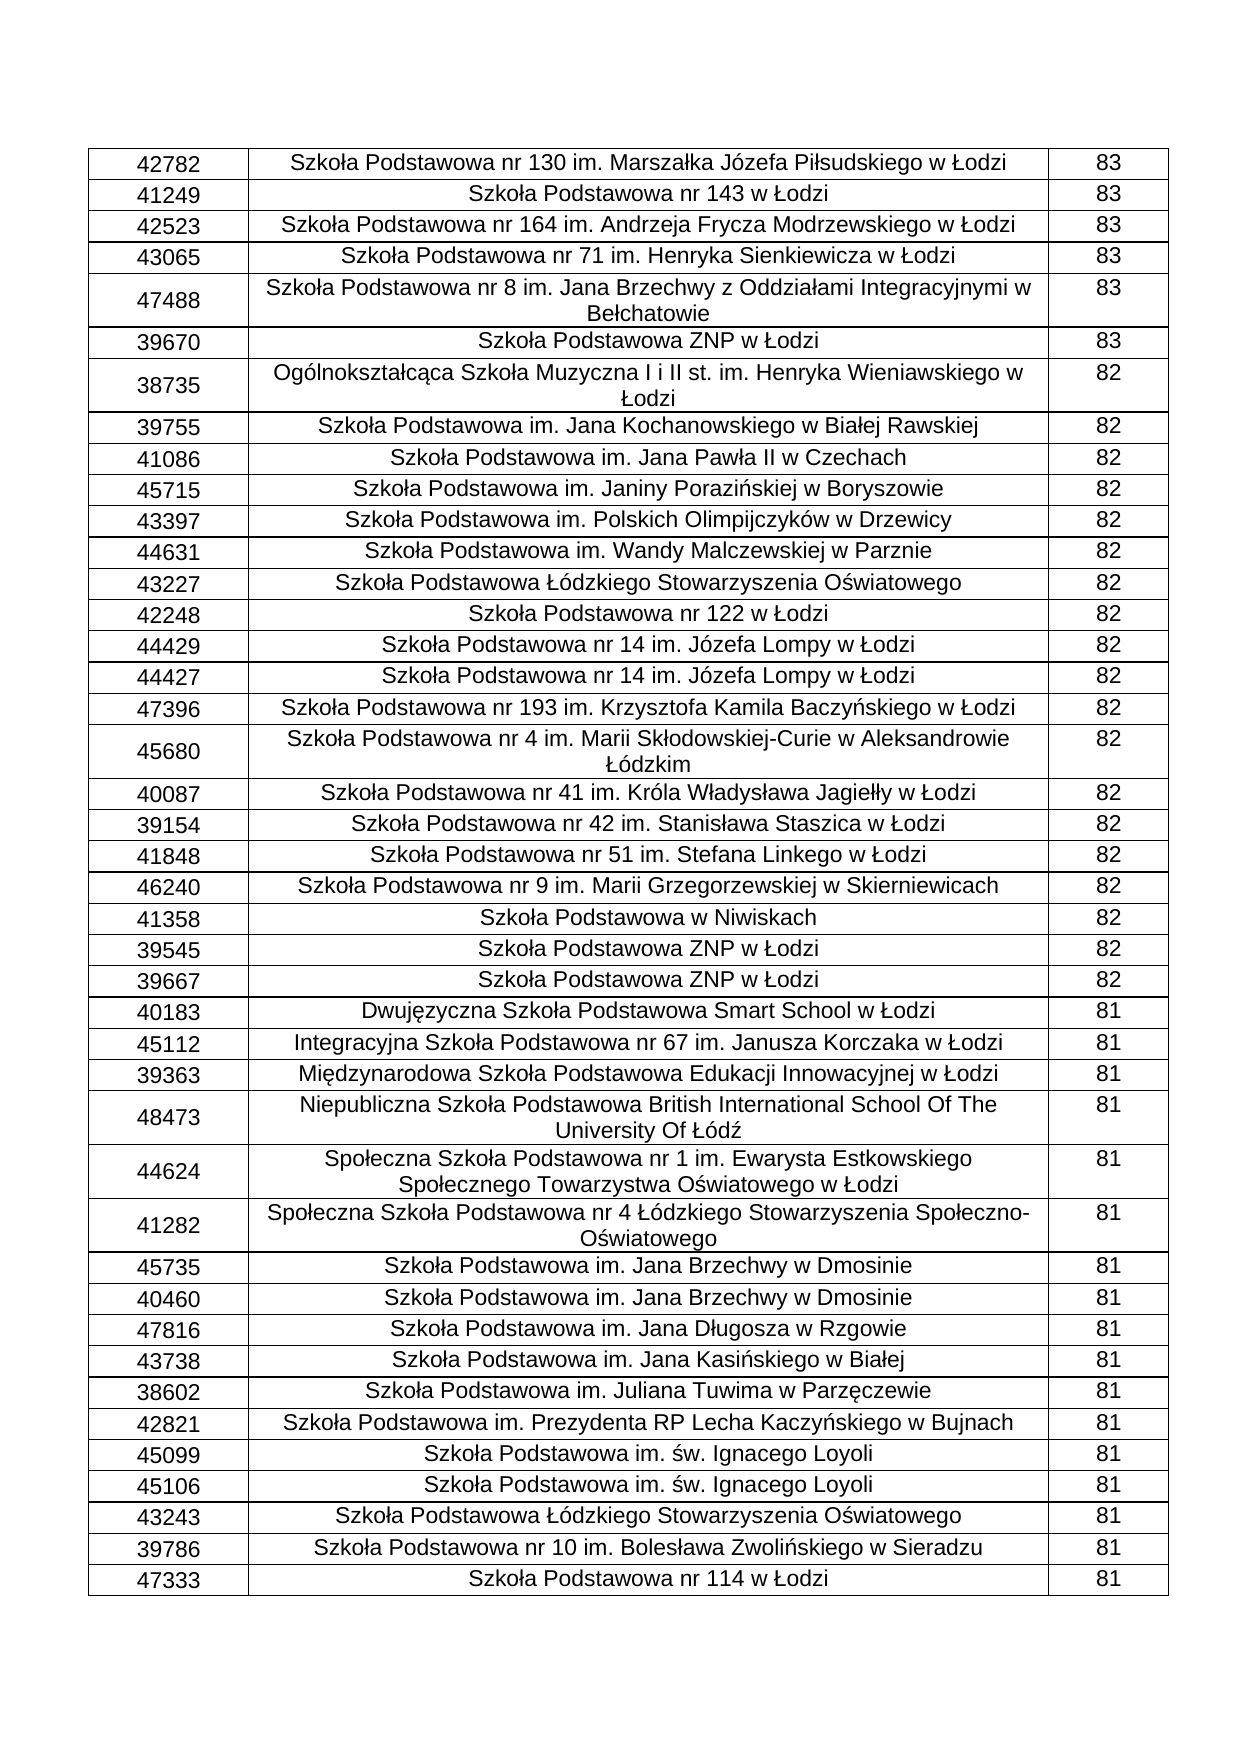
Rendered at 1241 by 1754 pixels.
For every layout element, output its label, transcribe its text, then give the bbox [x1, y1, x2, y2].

table_cell 81 [1049, 1091, 1168, 1144]
table_cell Szkoła Podstawowa nr 130 im. Marszałka Józefa Piłsudskiego w Łodzi [249, 149, 1048, 179]
table_cell 40183 [89, 998, 248, 1028]
table_cell 42523 [89, 211, 248, 241]
table_cell Szkoła Podstawowa Łódzkiego Stowarzyszenia Oświatowego [249, 569, 1048, 599]
table_cell Szkoła Podstawowa nr 193 im. Krzysztofa Kamila Baczyńskiego w Łodzi [249, 694, 1048, 724]
table_cell Szkoła Podstawowa nr 42 im. Stanisława Staszica w Łodzi [249, 810, 1048, 840]
table_cell Szkoła Podstawowa nr 4 im. Marii Skłodowskiej-Curie w Aleksandrowie Łódzkim [249, 725, 1048, 778]
table_cell 42248 [89, 600, 248, 630]
table_cell Ogólnokształcąca Szkoła Muzyczna I i II st. im. Henryka Wieniawskiego w Łodzi [249, 359, 1048, 411]
table_cell 81 [1049, 1440, 1168, 1470]
table_cell Szkoła Podstawowa nr 14 im. Józefa Lompy w Łodzi [249, 663, 1048, 693]
table_cell 82 [1049, 475, 1168, 505]
table_cell 41086 [89, 444, 248, 474]
table_cell 45099 [89, 1440, 248, 1470]
table_cell 46240 [89, 873, 248, 903]
table_cell 41282 [89, 1199, 248, 1251]
table_cell 81 [1049, 1253, 1168, 1283]
table_cell 81 [1049, 1378, 1168, 1408]
table_cell 38735 [89, 359, 248, 411]
table_cell 45112 [89, 1029, 248, 1059]
table_cell 38602 [89, 1378, 248, 1408]
table_cell Szkoła Podstawowa nr 114 w Łodzi [249, 1565, 1048, 1595]
table_cell 81 [1049, 1503, 1168, 1533]
table_cell Szkoła Podstawowa w Niwiskach [249, 904, 1048, 934]
table_cell 41848 [89, 841, 248, 871]
table_cell 47396 [89, 694, 248, 724]
table_cell Szkoła Podstawowa nr 9 im. Marii Grzegorzewskiej w Skierniewicach [249, 873, 1048, 903]
table_cell 41358 [89, 904, 248, 934]
table_cell 82 [1049, 966, 1168, 996]
table_cell 82 [1049, 779, 1168, 809]
table_cell 41249 [89, 180, 248, 210]
table_cell 82 [1049, 631, 1168, 661]
table_cell Szkoła Podstawowa nr 14 im. Józefa Lompy w Łodzi [249, 631, 1048, 661]
table_cell 43738 [89, 1346, 248, 1376]
table_cell Szkoła Podstawowa nr 164 im. Andrzeja Frycza Modrzewskiego w Łodzi [249, 211, 1048, 241]
table_cell Szkoła Podstawowa nr 71 im. Henryka Sienkiewicza w Łodzi [249, 243, 1048, 273]
table_cell 81 [1049, 1346, 1168, 1376]
table_cell 39545 [89, 935, 248, 965]
table_cell 83 [1049, 211, 1168, 241]
table_cell Szkoła Podstawowa im. Jana Pawła II w Czechach [249, 444, 1048, 474]
table_cell Niepubliczna Szkoła Podstawowa British International School Of The University Of Łódź [249, 1091, 1048, 1144]
table_cell 44631 [89, 538, 248, 568]
table_cell 47488 [89, 274, 248, 326]
table_cell 43227 [89, 569, 248, 599]
table_cell Szkoła Podstawowa im. Prezydenta RP Lecha Kaczyńskiego w Bujnach [249, 1409, 1048, 1439]
table_cell 83 [1049, 149, 1168, 179]
table_cell Szkoła Podstawowa im. Jana Brzechwy w Dmosinie [249, 1284, 1048, 1314]
table_cell 82 [1049, 359, 1168, 411]
table_cell Szkoła Podstawowa nr 8 im. Jana Brzechwy z Oddziałami Integracyjnymi w Bełchatowie [249, 274, 1048, 326]
table_cell 81 [1049, 1284, 1168, 1314]
table_cell Szkoła Podstawowa im. św. Ignacego Loyoli [249, 1440, 1048, 1470]
table_cell 82 [1049, 873, 1168, 903]
table_cell 82 [1049, 810, 1168, 840]
table_cell 42821 [89, 1409, 248, 1439]
table_cell 82 [1049, 444, 1168, 474]
table_cell 81 [1049, 1029, 1168, 1059]
table_cell 39755 [89, 413, 248, 443]
table_cell 82 [1049, 663, 1168, 693]
table_cell 81 [1049, 1145, 1168, 1198]
table_cell 82 [1049, 694, 1168, 724]
table_cell 40460 [89, 1284, 248, 1314]
table_cell 83 [1049, 274, 1168, 326]
table_cell 83 [1049, 180, 1168, 210]
table_cell Szkoła Podstawowa nr 41 im. Króla Władysława Jagiełły w Łodzi [249, 779, 1048, 809]
table_cell 82 [1049, 413, 1168, 443]
table_cell Szkoła Podstawowa ZNP w Łodzi [249, 935, 1048, 965]
table_cell 81 [1049, 1315, 1168, 1345]
table_cell 48473 [89, 1091, 248, 1144]
table_cell 39786 [89, 1534, 248, 1564]
table_cell 39154 [89, 810, 248, 840]
table_cell 47333 [89, 1565, 248, 1595]
table_cell 82 [1049, 725, 1168, 778]
table_cell Szkoła Podstawowa nr 143 w Łodzi [249, 180, 1048, 210]
table_cell 81 [1049, 1471, 1168, 1501]
table_cell 81 [1049, 1534, 1168, 1564]
table_cell Szkoła Podstawowa ZNP w Łodzi [249, 966, 1048, 996]
table_cell 47816 [89, 1315, 248, 1345]
table_cell Międzynarodowa Szkoła Podstawowa Edukacji Innowacyjnej w Łodzi [249, 1060, 1048, 1090]
table_cell Szkoła Podstawowa im. Jana Kochanowskiego w Białej Rawskiej [249, 413, 1048, 443]
table_cell 82 [1049, 600, 1168, 630]
table_cell 82 [1049, 569, 1168, 599]
table_cell 81 [1049, 1199, 1168, 1251]
table_cell 81 [1049, 998, 1168, 1028]
table_cell 40087 [89, 779, 248, 809]
table_cell 81 [1049, 1409, 1168, 1439]
table_cell Szkoła Podstawowa im. św. Ignacego Loyoli [249, 1471, 1048, 1501]
table_cell Szkoła Podstawowa nr 10 im. Bolesława Zwolińskiego w Sieradzu [249, 1534, 1048, 1564]
table_cell 83 [1049, 243, 1168, 273]
table_cell Szkoła Podstawowa nr 51 im. Stefana Linkego w Łodzi [249, 841, 1048, 871]
table_cell 45735 [89, 1253, 248, 1283]
table_cell Szkoła Podstawowa im. Jana Brzechwy w Dmosinie [249, 1253, 1048, 1283]
table_cell Szkoła Podstawowa im. Wandy Malczewskiej w Parznie [249, 538, 1048, 568]
table_cell Szkoła Podstawowa nr 122 w Łodzi [249, 600, 1048, 630]
table_cell 82 [1049, 841, 1168, 871]
table_cell 82 [1049, 506, 1168, 536]
table_cell 39667 [89, 966, 248, 996]
table_cell 43243 [89, 1503, 248, 1533]
table_cell 81 [1049, 1565, 1168, 1595]
table_cell 39363 [89, 1060, 248, 1090]
table_cell 83 [1049, 328, 1168, 358]
table_cell 45106 [89, 1471, 248, 1501]
table_cell Społeczna Szkoła Podstawowa nr 4 Łódzkiego Stowarzyszenia Społeczno-Oświatowego [249, 1199, 1048, 1251]
table_cell 44427 [89, 663, 248, 693]
table_cell 81 [1049, 1060, 1168, 1090]
table_cell Szkoła Podstawowa im. Juliana Tuwima w Parzęczewie [249, 1378, 1048, 1408]
table_cell Dwujęzyczna Szkoła Podstawowa Smart School w Łodzi [249, 998, 1048, 1028]
table_cell Szkoła Podstawowa ZNP w Łodzi [249, 328, 1048, 358]
table_cell 43397 [89, 506, 248, 536]
table_cell 42782 [89, 149, 248, 179]
table_cell 82 [1049, 904, 1168, 934]
table_cell 45715 [89, 475, 248, 505]
table_cell Integracyjna Szkoła Podstawowa nr 67 im. Janusza Korczaka w Łodzi [249, 1029, 1048, 1059]
table_cell Szkoła Podstawowa Łódzkiego Stowarzyszenia Oświatowego [249, 1503, 1048, 1533]
table_cell 39670 [89, 328, 248, 358]
table_cell Szkoła Podstawowa im. Jana Kasińskiego w Białej [249, 1346, 1048, 1376]
table_cell Szkoła Podstawowa im. Jana Długosza w Rzgowie [249, 1315, 1048, 1345]
table_cell Szkoła Podstawowa im. Polskich Olimpijczyków w Drzewicy [249, 506, 1048, 536]
table_cell 43065 [89, 243, 248, 273]
table_cell 82 [1049, 538, 1168, 568]
table_cell Szkoła Podstawowa im. Janiny Porazińskiej w Boryszowie [249, 475, 1048, 505]
table_cell 82 [1049, 935, 1168, 965]
table_cell 44624 [89, 1145, 248, 1198]
table_cell 44429 [89, 631, 248, 661]
table_cell Społeczna Szkoła Podstawowa nr 1 im. Ewarysta Estkowskiego Społecznego Towarzystwa Oświatowego w Łodzi [249, 1145, 1048, 1198]
table_cell 45680 [89, 725, 248, 778]
